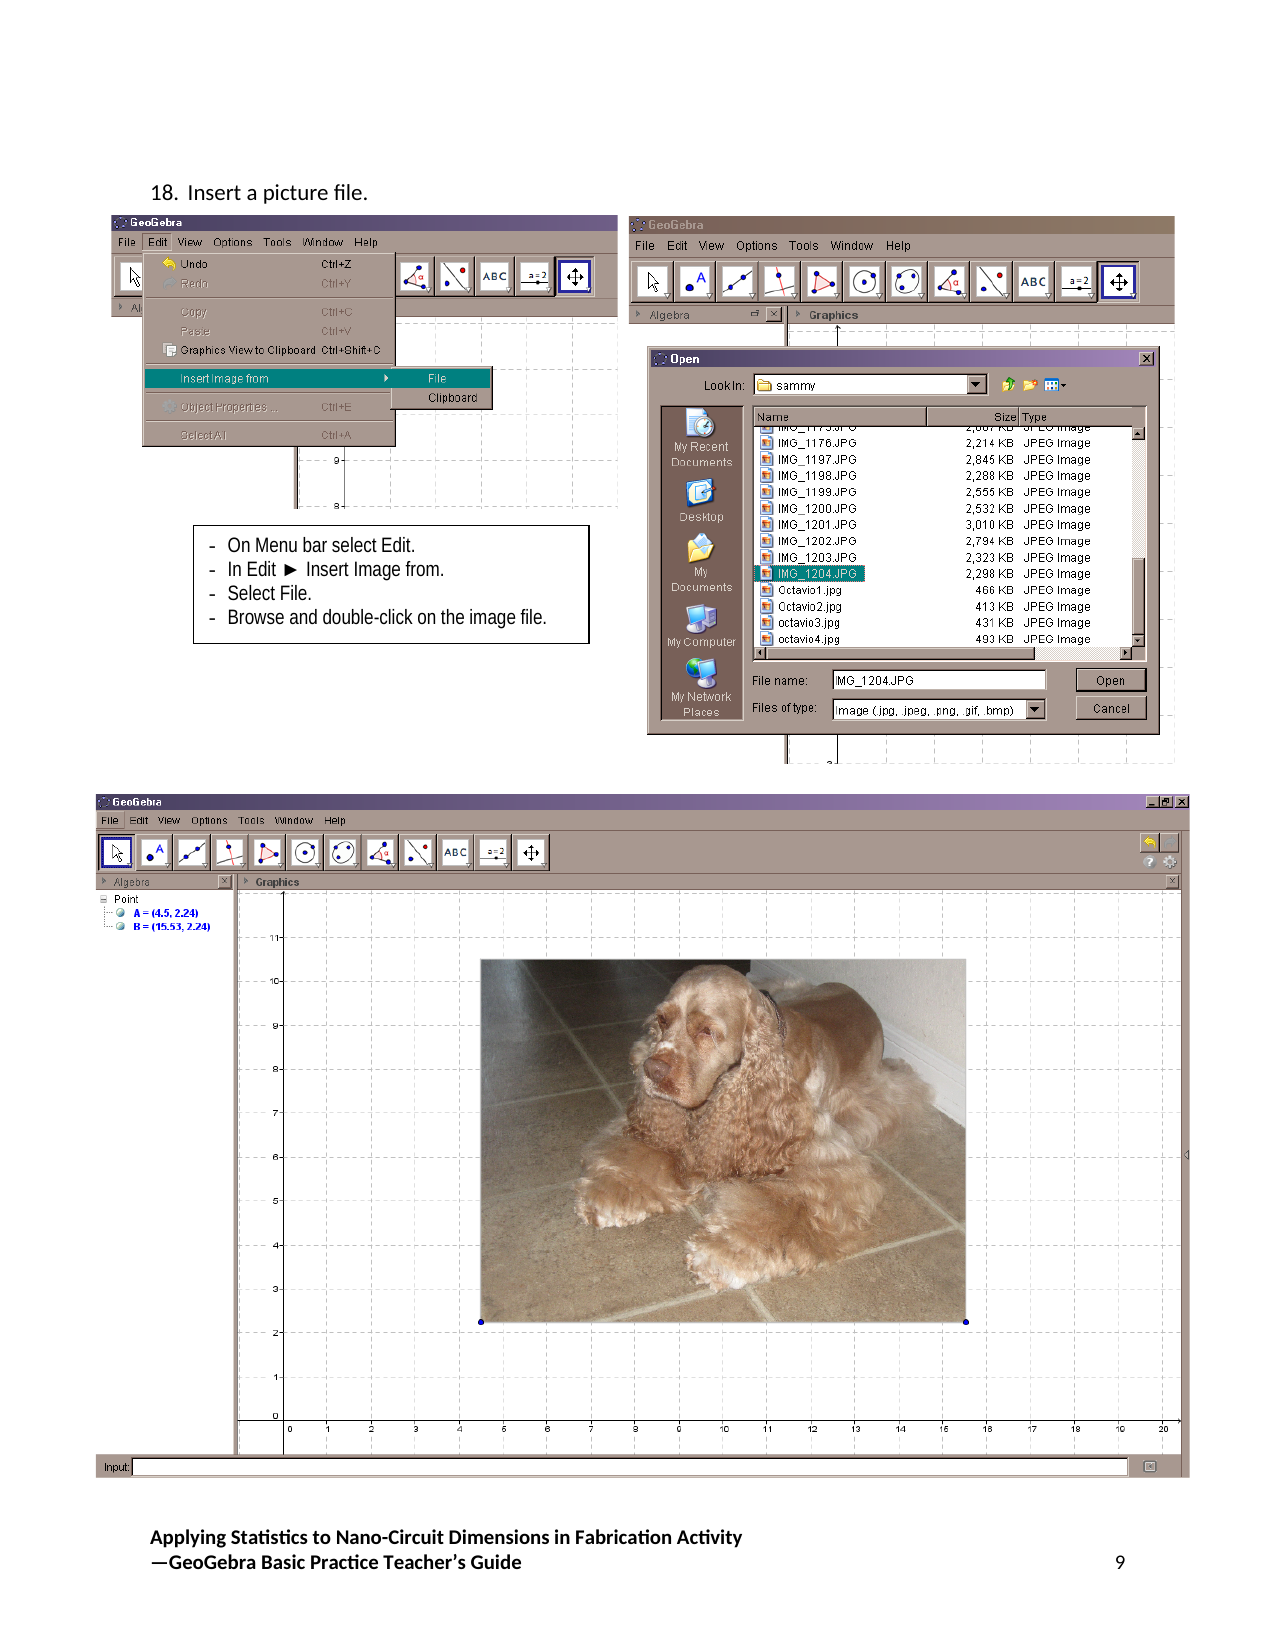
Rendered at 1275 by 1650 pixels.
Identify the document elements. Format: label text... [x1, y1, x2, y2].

picture [111, 215, 618, 509]
list Insert a picture file. [150, 178, 1125, 206]
picture [95, 794, 1190, 1478]
picture [628, 216, 1175, 764]
